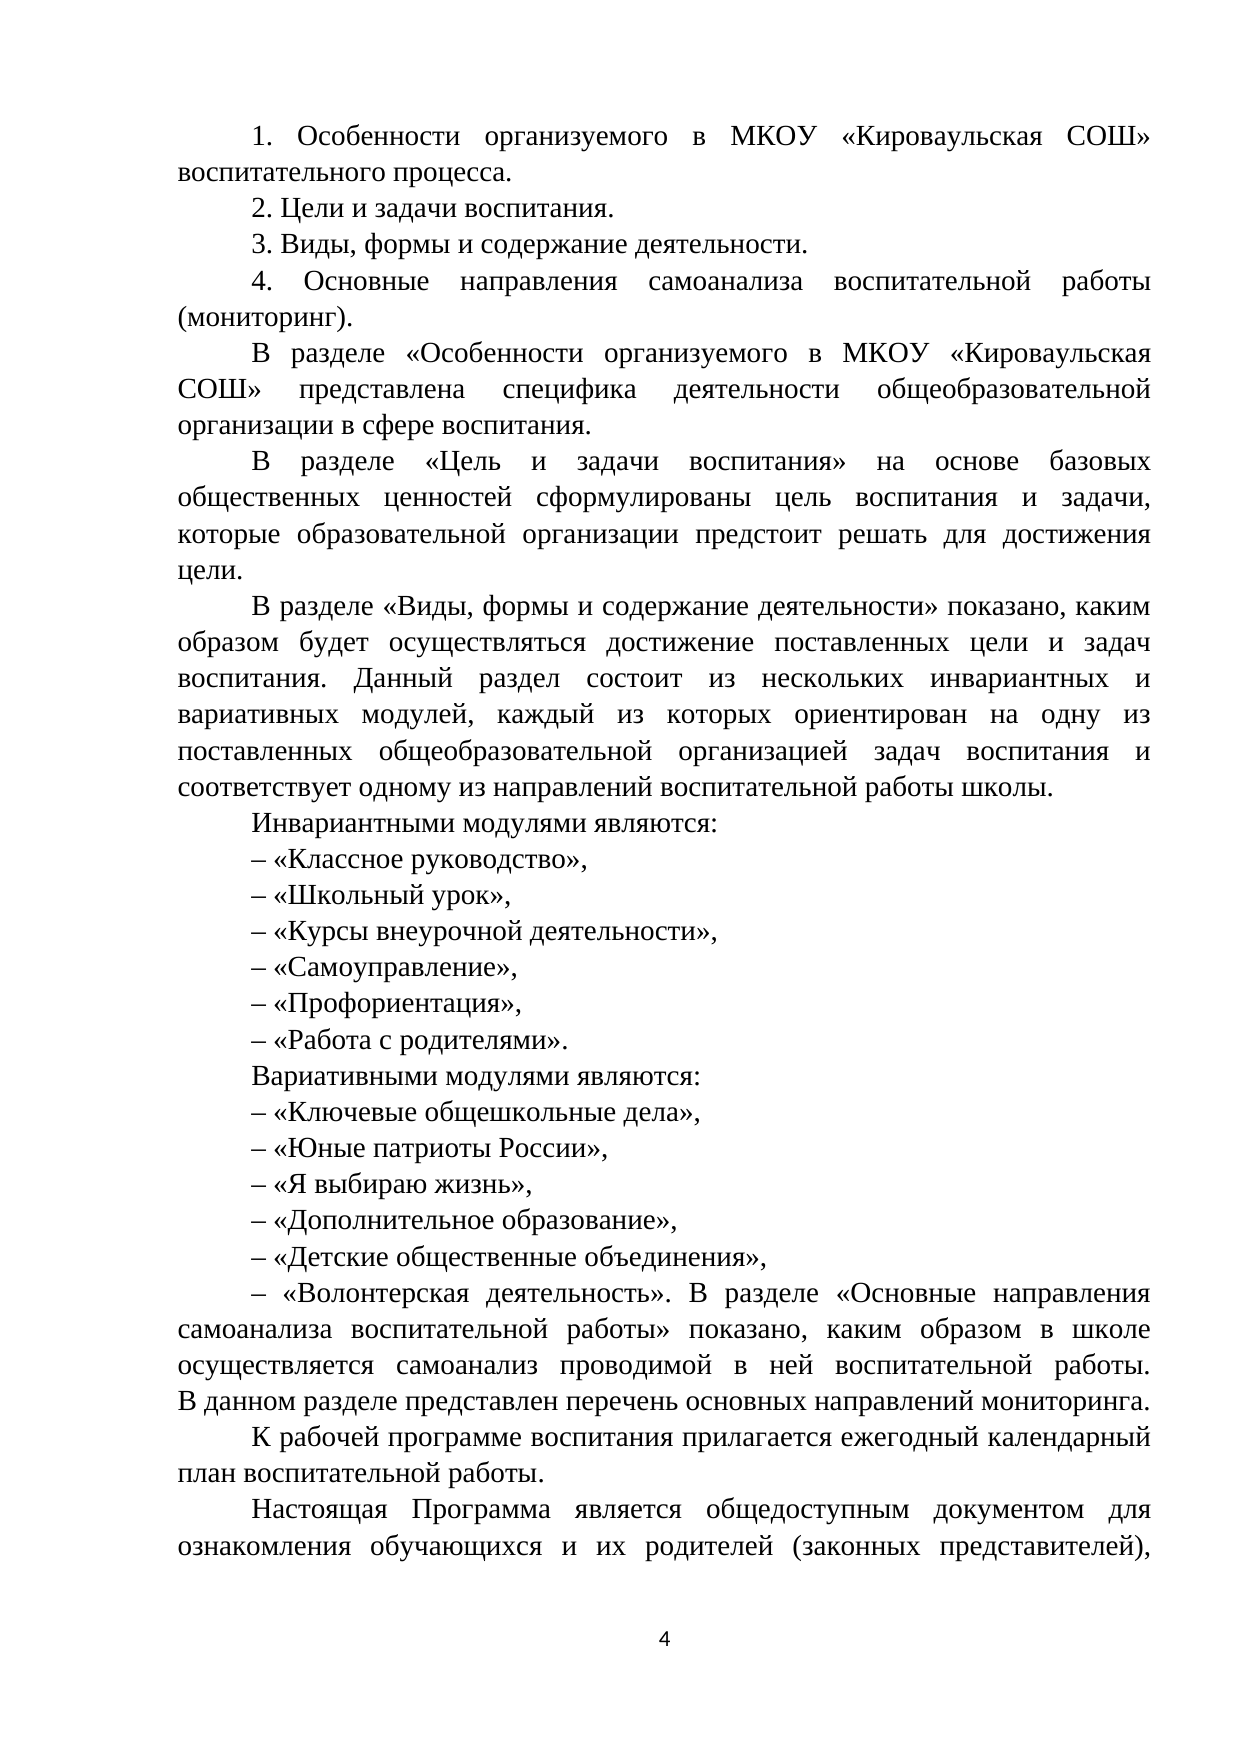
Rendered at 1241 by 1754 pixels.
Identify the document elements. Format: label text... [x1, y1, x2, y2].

text В разделе «Виды, формы и содержание деятельности» показано, каким образом будет осуществляться достижение поставленных цели и задач воспитания. Данный раздел состоит из нескольких инвариантных и вариативных модулей, каждый из которых ориентирован на одну из поставленных общеобразовательной организацией задач воспитания и соответствует одному из направлений воспитательной работы школы. [177, 588, 1152, 802]
text – «Ключевые общешкольные дела», [177, 1094, 1152, 1128]
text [177, 1492, 1152, 1561]
text – «Самоуправление», [177, 949, 1152, 983]
text Вариативными модулями являются: [177, 1058, 1152, 1091]
text – «Детские общественные объединения», [177, 1239, 1152, 1272]
text В разделе «Цель и задачи воспитания» на основе базовых общественных ценностей сформулированы цель воспитания и задачи, которые образовательной организации предстоит решать для достижения цели. [177, 443, 1152, 585]
text – «Профориентация», [177, 986, 1152, 1019]
text – «Волонтерская деятельность». В разделе «Основные направления самоанализа воспитательной работы» показано, каким образом в школе осуществляется самоанализ проводимой в ней воспитательной работы. В данном разделе представлен перечень основных направлений мониторинга. [177, 1275, 1152, 1417]
text 2. Цели и задачи воспитания. [177, 190, 1152, 224]
text 3. Виды, формы и содержание деятельности. [177, 227, 1152, 260]
text В разделе «Особенности организуемого в МКОУ «Кироваульская СОШ» представлена специфика деятельности общеобразовательной организации в сфере воспитания. [177, 335, 1152, 441]
text – «Юные патриоты России», [177, 1130, 1152, 1164]
text 1. Особенности организуемого в МКОУ «Кироваульская СОШ» воспитательного процесса. [177, 118, 1152, 188]
text – «Дополнительное образование», [177, 1202, 1152, 1236]
text – «Классное руководство», [177, 841, 1152, 874]
text – «Я выбираю жизнь», [177, 1166, 1152, 1200]
text – «Работа с родителями». [177, 1022, 1152, 1055]
text – «Курсы внеурочной деятельности», [177, 913, 1152, 947]
text – «Школьный урок», [177, 877, 1152, 911]
text 4. Основные направления самоанализа воспитательной работы (мониторинг). [177, 263, 1152, 332]
text Инвариантными модулями являются: [177, 805, 1152, 838]
text К рабочей программе воспитания прилагается ежегодный календарный план воспитательной работы. [177, 1419, 1152, 1489]
